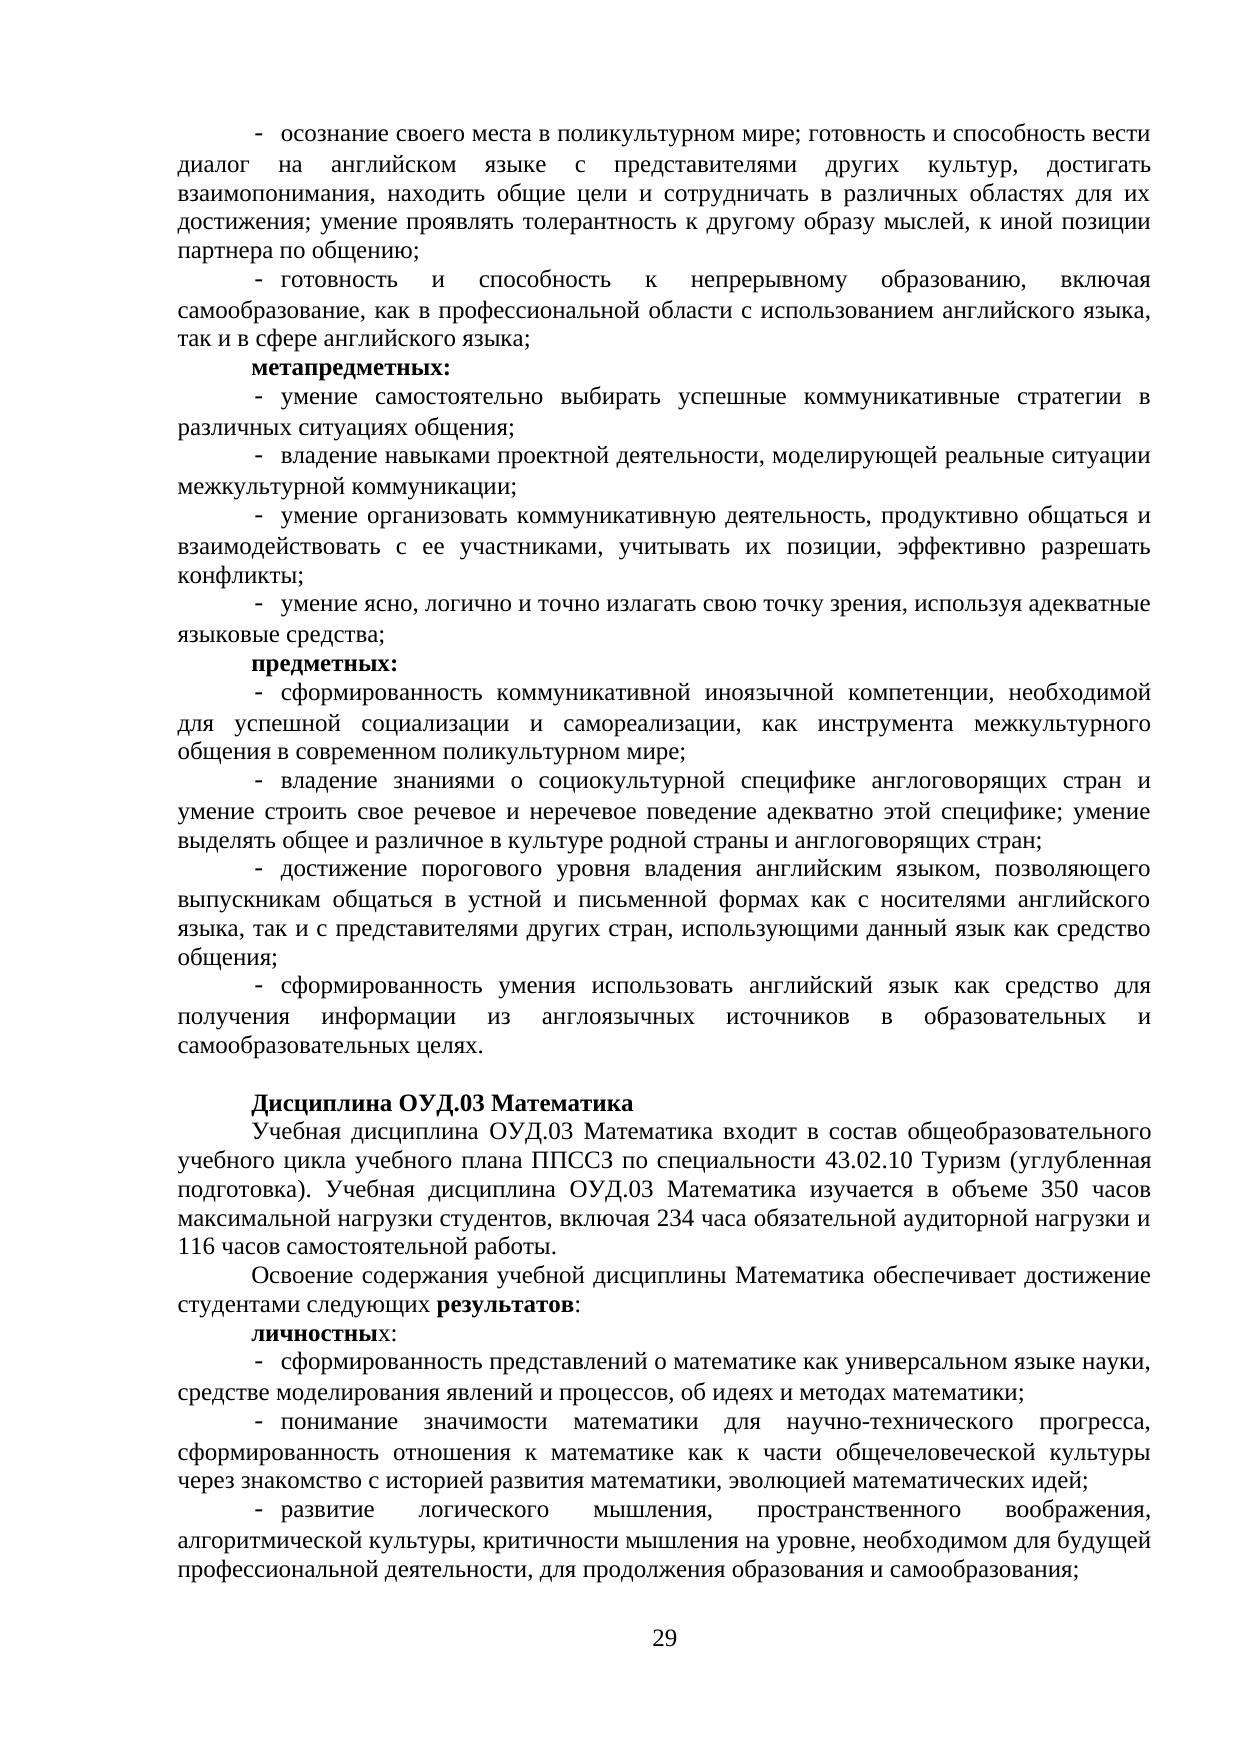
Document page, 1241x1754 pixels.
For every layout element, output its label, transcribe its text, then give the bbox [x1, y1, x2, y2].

list сформированность коммуникативной иноязычной компетенции, необходимой для успешной социализации и самореализации, как инструмента межкультурного общения в современном поликультурном мире; [177, 677, 1152, 765]
text Дисциплина ОУД.03 Математика [177, 1088, 1152, 1116]
text предметных: [177, 648, 1152, 677]
list умение организовать коммуникативную деятельность, продуктивно общаться и взаимодействовать с ее участниками, учитывать их позиции, эффективно разрешать конфликты; [177, 500, 1152, 588]
list достижение порогового уровня владения английским языком, позволяющего выпускникам общаться в устной и письменной формах как с носителями английского языка, так и с представителями других стран, использующими данный язык как средство общения; [177, 853, 1152, 971]
text метапредметных: [177, 352, 1152, 381]
list владение навыками проектной деятельности, моделирующей реальные ситуации межкультурной коммуникации; [177, 441, 1152, 500]
list умение самостоятельно выбирать успешные коммуникативные стратегии в различных ситуациях общения; [177, 381, 1152, 441]
list осознание своего места в поликультурном мире; готовность и способность вести диалог на английском языке с представителями других культур, достигать взаимопонимания, находить общие цели и сотрудничать в различных областях для их достижения; умение проявлять толерантность к другому образу мыслей, к иной позиции партнера по общению; [177, 118, 1152, 264]
list готовность и способность к непрерывному образованию, включая самообразование, как в профессиональной области с использованием английского языка, так и в сфере английского языка; [177, 264, 1152, 352]
text Учебная дисциплина ОУД.03 Математика входит в состав общеобразовательного учебного цикла учебного плана ППССЗ по специальности 43.02.10 Туризм (углубленная подготовка). Учебная дисциплина ОУД.03 Математика изучается в объеме 350 часов максимальной нагрузки студентов, включая 234 часа обязательной аудиторной нагрузки и 116 часов самостоятельной работы. [177, 1116, 1152, 1260]
list сформированность умения использовать английский язык как средство для получения информации из англоязычных источников в образовательных и самообразовательных целях. [177, 971, 1152, 1059]
list Освоение содержания учебной дисциплины Математика обеспечивает достижение студентами следующих результатов: [177, 1260, 1152, 1318]
list развитие логического мышления, пространственного воображения, алгоритмической культуры, критичности мышления на уровне, необходимом для будущей профессиональной деятельности, для продолжения образования и самообразования; [177, 1494, 1152, 1583]
list понимание значимости математики для научно-технического прогресса, сформированность отношения к математике как к части общечеловеческой культуры через знакомство с историей развития математики, эволюцией математических идей; [177, 1406, 1152, 1494]
list личностных: [251, 1318, 1152, 1346]
list владение знаниями о социокультурной специфике англоговорящих стран и умение строить свое речевое и неречевое поведение адекватно этой специфике; умение выделять общее и различное в культуре родной страны и англоговорящих стран; [177, 765, 1152, 853]
list умение ясно, логично и точно излагать свою точку зрения, используя адекватные языковые средства; [177, 588, 1152, 648]
list сформированность представлений о математике как универсальном языке науки, средстве моделирования явлений и процессов, об идеях и методах математики; [177, 1346, 1152, 1406]
